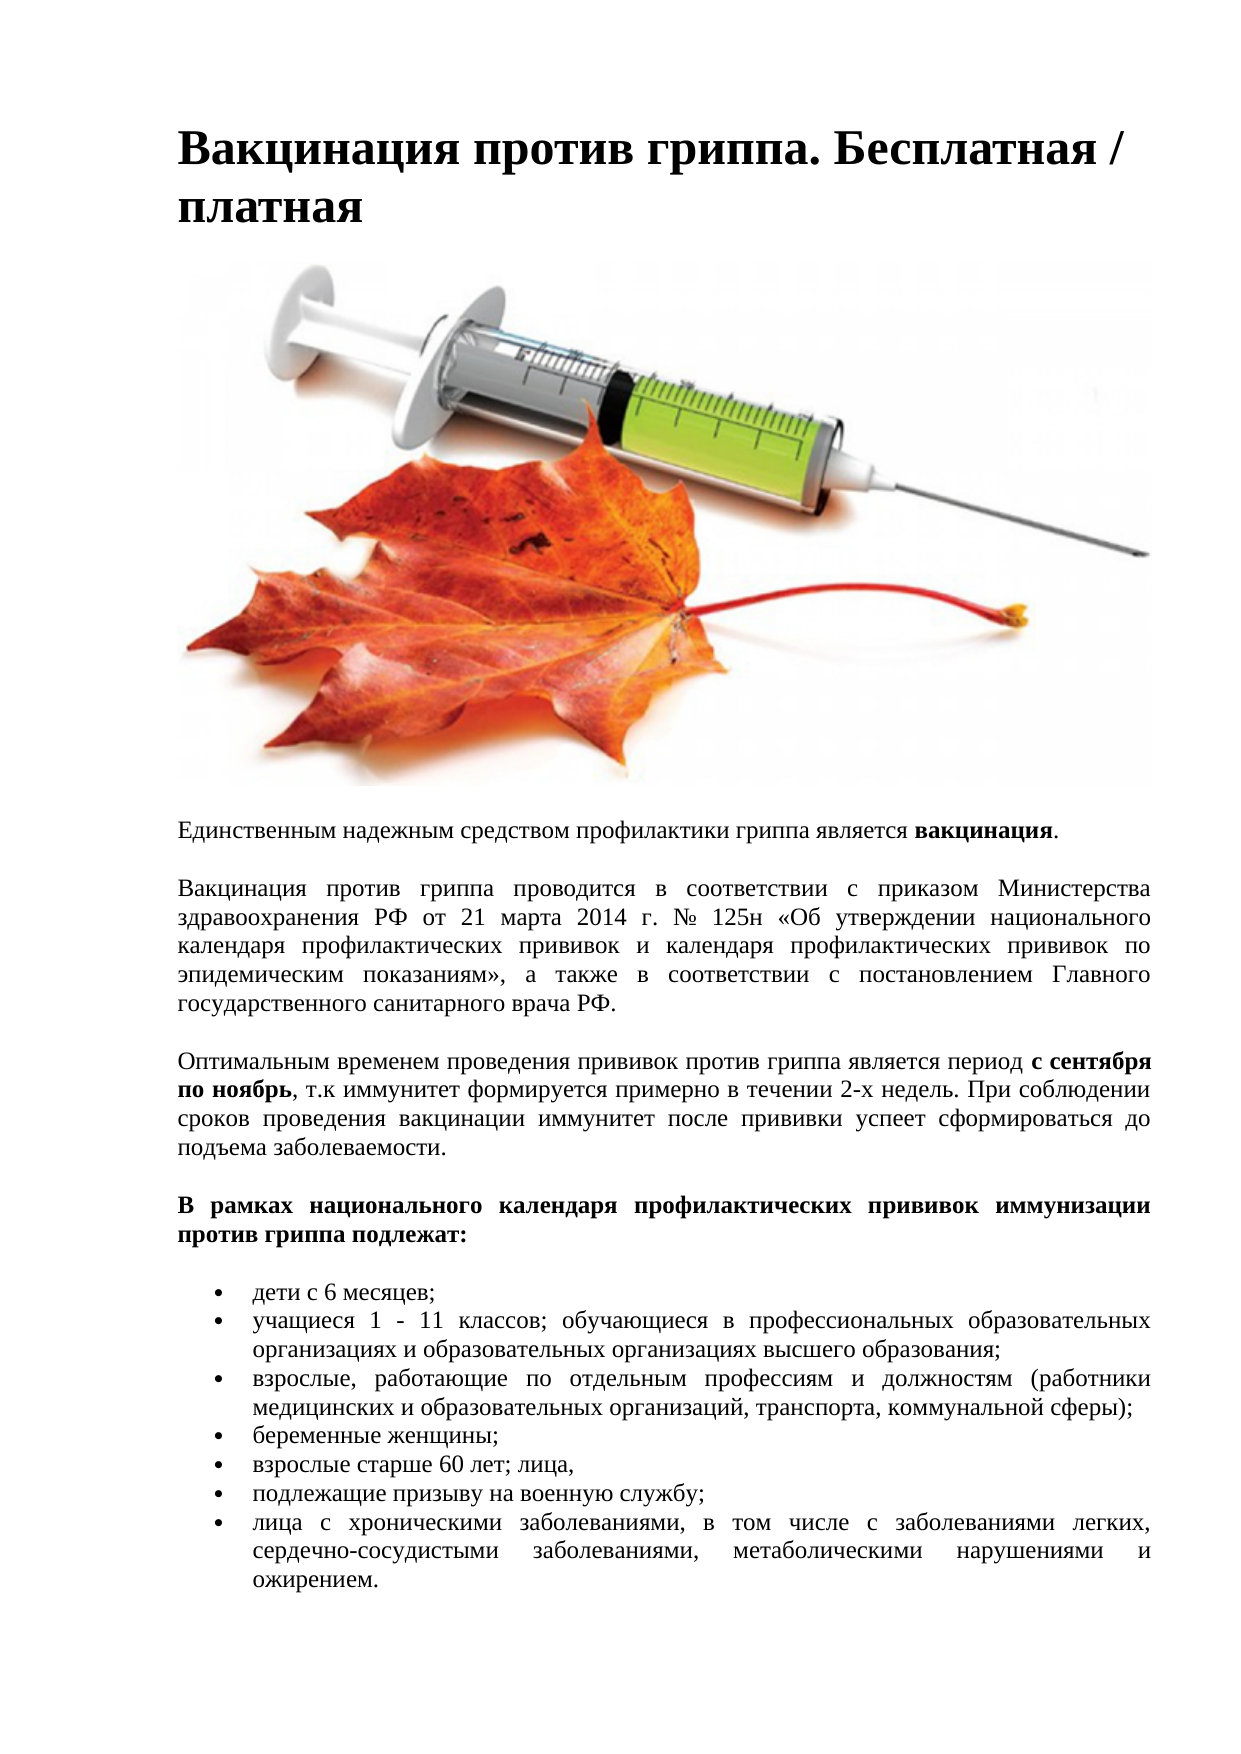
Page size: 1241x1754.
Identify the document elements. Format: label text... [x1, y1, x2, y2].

list взрослые, работающие по отдельным профессиям и должностям (работники медицинских и образовательных организаций, транспорта, коммунальной сферы); [215, 1363, 1152, 1420]
text Единственным надежным средством профилактики гриппа является вакцинация. [177, 815, 1152, 844]
list учащиеся 1 - 11 классов; обучающиеся в профессиональных образовательных организациях и образовательных организациях высшего образования; [215, 1305, 1152, 1363]
list взрослые старше 60 лет; лица, [215, 1449, 1152, 1478]
text Оптимальным временем проведения прививок против гриппа является период с сентября по ноябрь, т.к иммунитет формируется примерно в течении 2-х недель. При соблюдении сроков проведения вакцинации иммунитет после прививки успеет сформироваться до подъема заболеваемости. [177, 1046, 1152, 1161]
picture [177, 262, 1153, 786]
list подлежащие призыву на военную службу; [215, 1478, 1152, 1507]
text Вакцинация против гриппа проводится в соответствии с приказом Министерства здравоохранения РФ от 21 марта 2014 г. № 125н «Об утверждении национального календаря профилактических прививок и календаря профилактических прививок по эпидемическим показаниям», а также в соответствии с постановлением Главного государственного санитарного врача РФ. [177, 873, 1152, 1017]
list дети с 6 месяцев; [215, 1277, 1152, 1305]
list лица с хроническими заболеваниями, в том числе с заболеваниями легких, сердечно-сосудистыми заболеваниями, метаболическими нарушениями и ожирением. [215, 1507, 1152, 1593]
text Вакцинация против гриппа. Бесплатная / платная [177, 118, 1152, 233]
text В рамках национального календаря профилактических прививок иммунизации против гриппа подлежат: [177, 1190, 1152, 1247]
list беременные женщины; [215, 1420, 1152, 1449]
